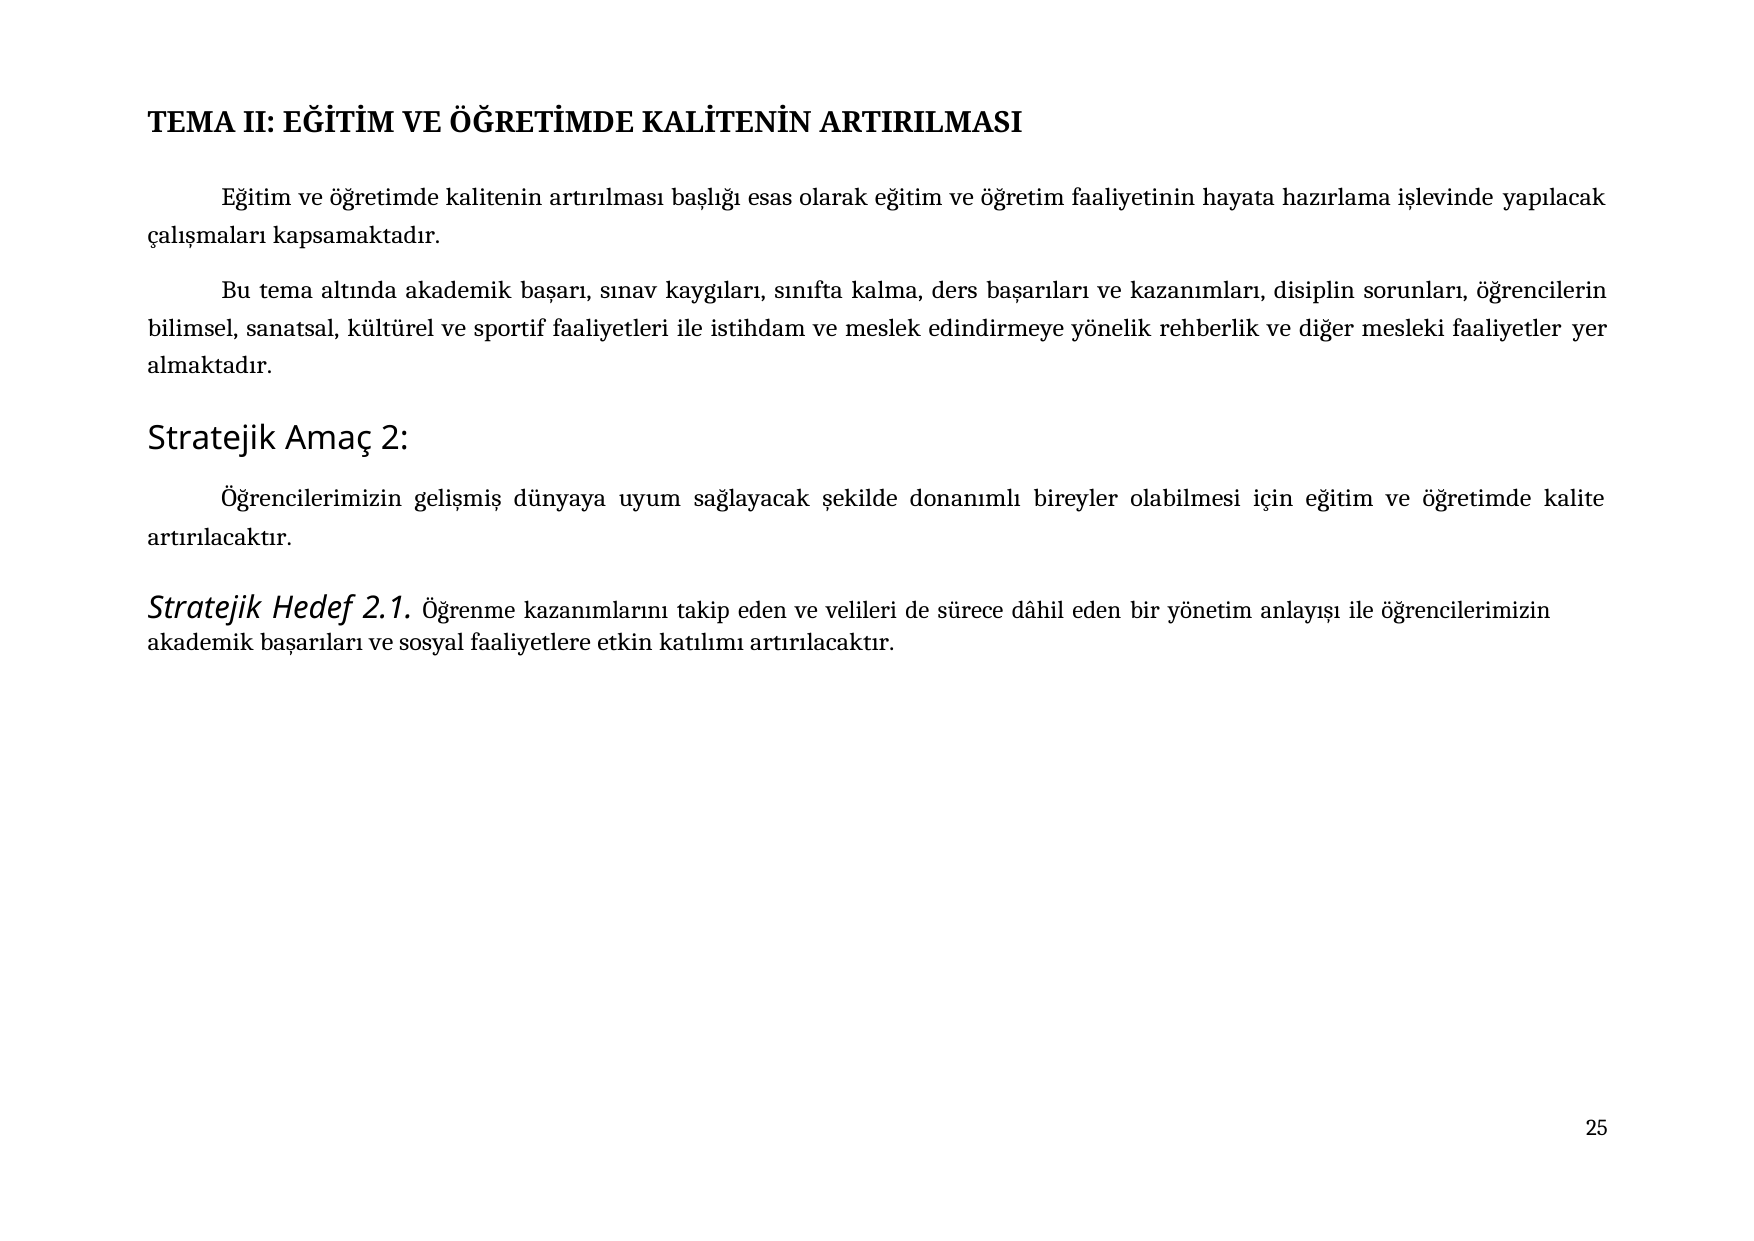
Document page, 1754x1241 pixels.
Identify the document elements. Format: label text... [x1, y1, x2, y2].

text Stratejik Hedef 2.1. Öğrenme kazanımlarını takip eden ve velileri de sürece dâhil eden bir yönetim anlayışı ile öğrencilerimizin akademik başarıları ve sosyal faaliyetlere etkin katılımı artırılacaktır. [147, 585, 1637, 657]
text Eğitim ve öğretimde kalitenin artırılması başlığı esas olarak eğitim ve öğretim faaliyetinin hayata hazırlama işlevinde yapılacak çalışmaları kapsamaktadır. [147, 183, 1606, 250]
text Bu tema altında akademik başarı, sınav kaygıları, sınıfta kalma, ders başarıları ve kazanımları, disiplin sorunları, öğrencilerin bilimsel, sanatsal, kültürel ve sportif faaliyetleri ile istihdam ve meslek edindirmeye yönelik rehberlik ve diğer mesleki faaliyetler yer almaktadır. [147, 276, 1607, 380]
subtitle TEMA II: EĞİTİM VE ÖĞRETİMDE KALİTENİN ARTIRILMASI [147, 101, 1637, 141]
subtitle Stratejik Amaç 2: [147, 414, 1637, 459]
text Öğrencilerimizin gelişmiş dünyaya uyum sağlayacak şekilde donanımlı bireyler olabilmesi için eğitim ve öğretimde kalite artırılacaktır. [147, 484, 1606, 551]
